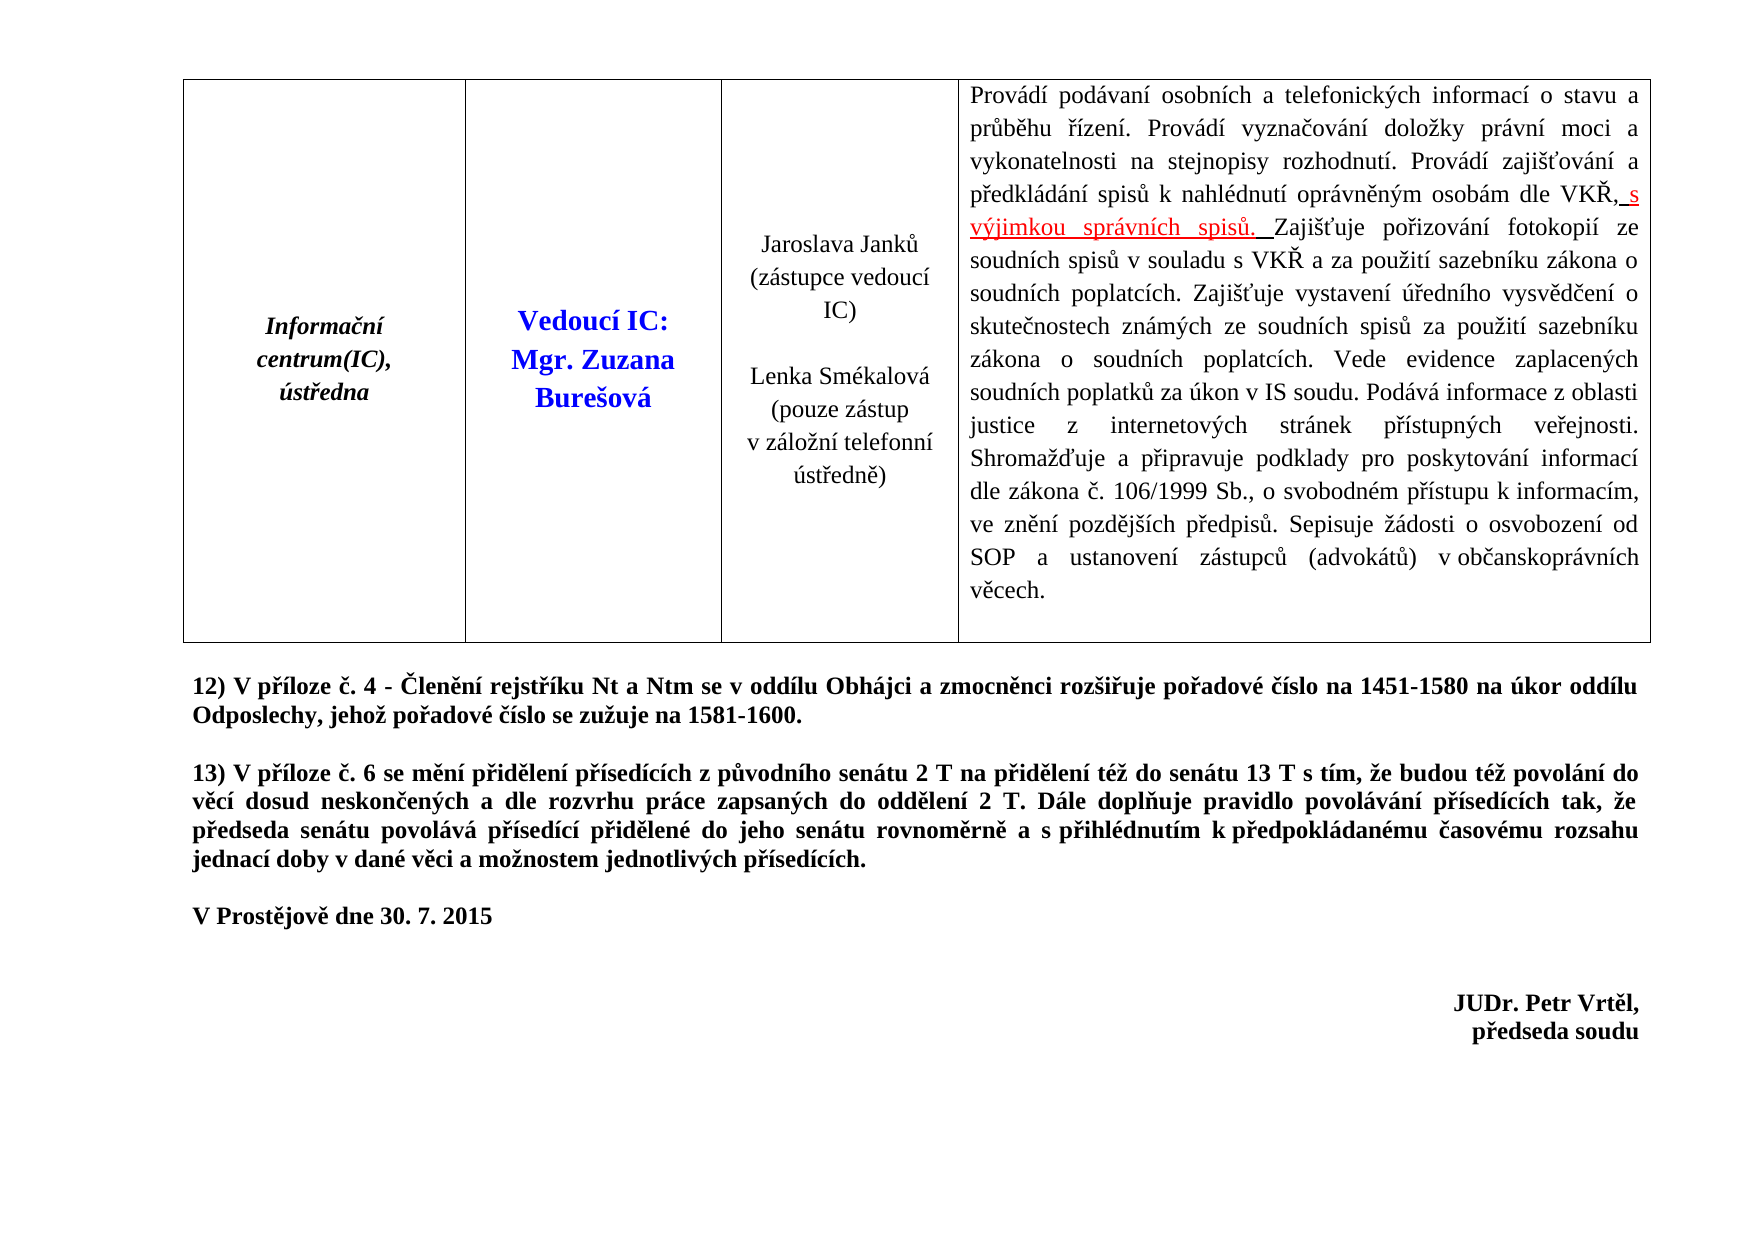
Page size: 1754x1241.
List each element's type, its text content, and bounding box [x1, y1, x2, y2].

text 13) V příloze č. 6 se mění přidělení přísedících z původního senátu 2 T na přidělení též do senátu 13 T s tím, že budou též povolání do věcí dosud neskončených a dle rozvrhu práce zapsaných do oddělení 2 T. Dále doplňuje pravidlo povolávání přísedících tak, že předseda senátu povolává přísedící přidělené do jeho senátu rovnoměrně a s přihlédnutím k předpokládanému časovému rozsahu jednací doby v dané věci a možnostem jednotlivých přísedících. [192, 758, 1639, 873]
text předseda soudu [192, 1016, 1639, 1045]
table_cell Informační centrum(IC), ústředna [184, 80, 465, 642]
text JUDr. Petr Vrtěl, [192, 988, 1639, 1016]
text 12) V příloze č. 4 - Členění rejstříku Nt a Ntm se v oddílu Obhájci a zmocněnci rozšiřuje pořadové číslo na 1451-1580 na úkor oddílu Odposlechy, jehož pořadové číslo se zužuje na 1581-1600. [192, 671, 1639, 729]
table_cell Jaroslava Janků (zástupce vedoucí IC) Lenka Smékalová (pouze zástup v záložní telefonní ústředně) [722, 80, 958, 642]
table_cell Provádí podávaní osobních a telefonických informací o stavu a průběhu řízení. Provádí vyznačování doložky právní moci a vykonatelnosti na stejnopisy rozhodnutí. Provádí zajišťování a předkládání spisů k nahlédnutí oprávněným osobám dle VKŘ, s výjimkou správních spisů. Zajišťuje pořizování fotokopií ze soudních spisů v souladu s VKŘ a za použití sazebníku zákona o soudních poplatcích. Zajišťuje vystavení úředního vysvědčení o skutečnostech známých ze soudních spisů za použití sazebníku zákona o soudních poplatcích. Vede evidence zaplacených soudních poplatků za úkon v IS soudu. Podává informace z oblasti justice z internetových stránek přístupných veřejnosti. Shromažďuje a připravuje podklady pro poskytování informací dle zákona č. 106/1999 Sb., o svobodném přístupu k informacím, ve znění pozdějších předpisů. Sepisuje žádosti o osvobození od SOP a ustanovení zástupců (advokátů) v občanskoprávních věcech. [959, 80, 1650, 642]
table_cell Vedoucí IC: Mgr. Zuzana Burešová [466, 80, 721, 642]
text V Prostějově dne 30. 7. 2015 [192, 901, 1639, 930]
